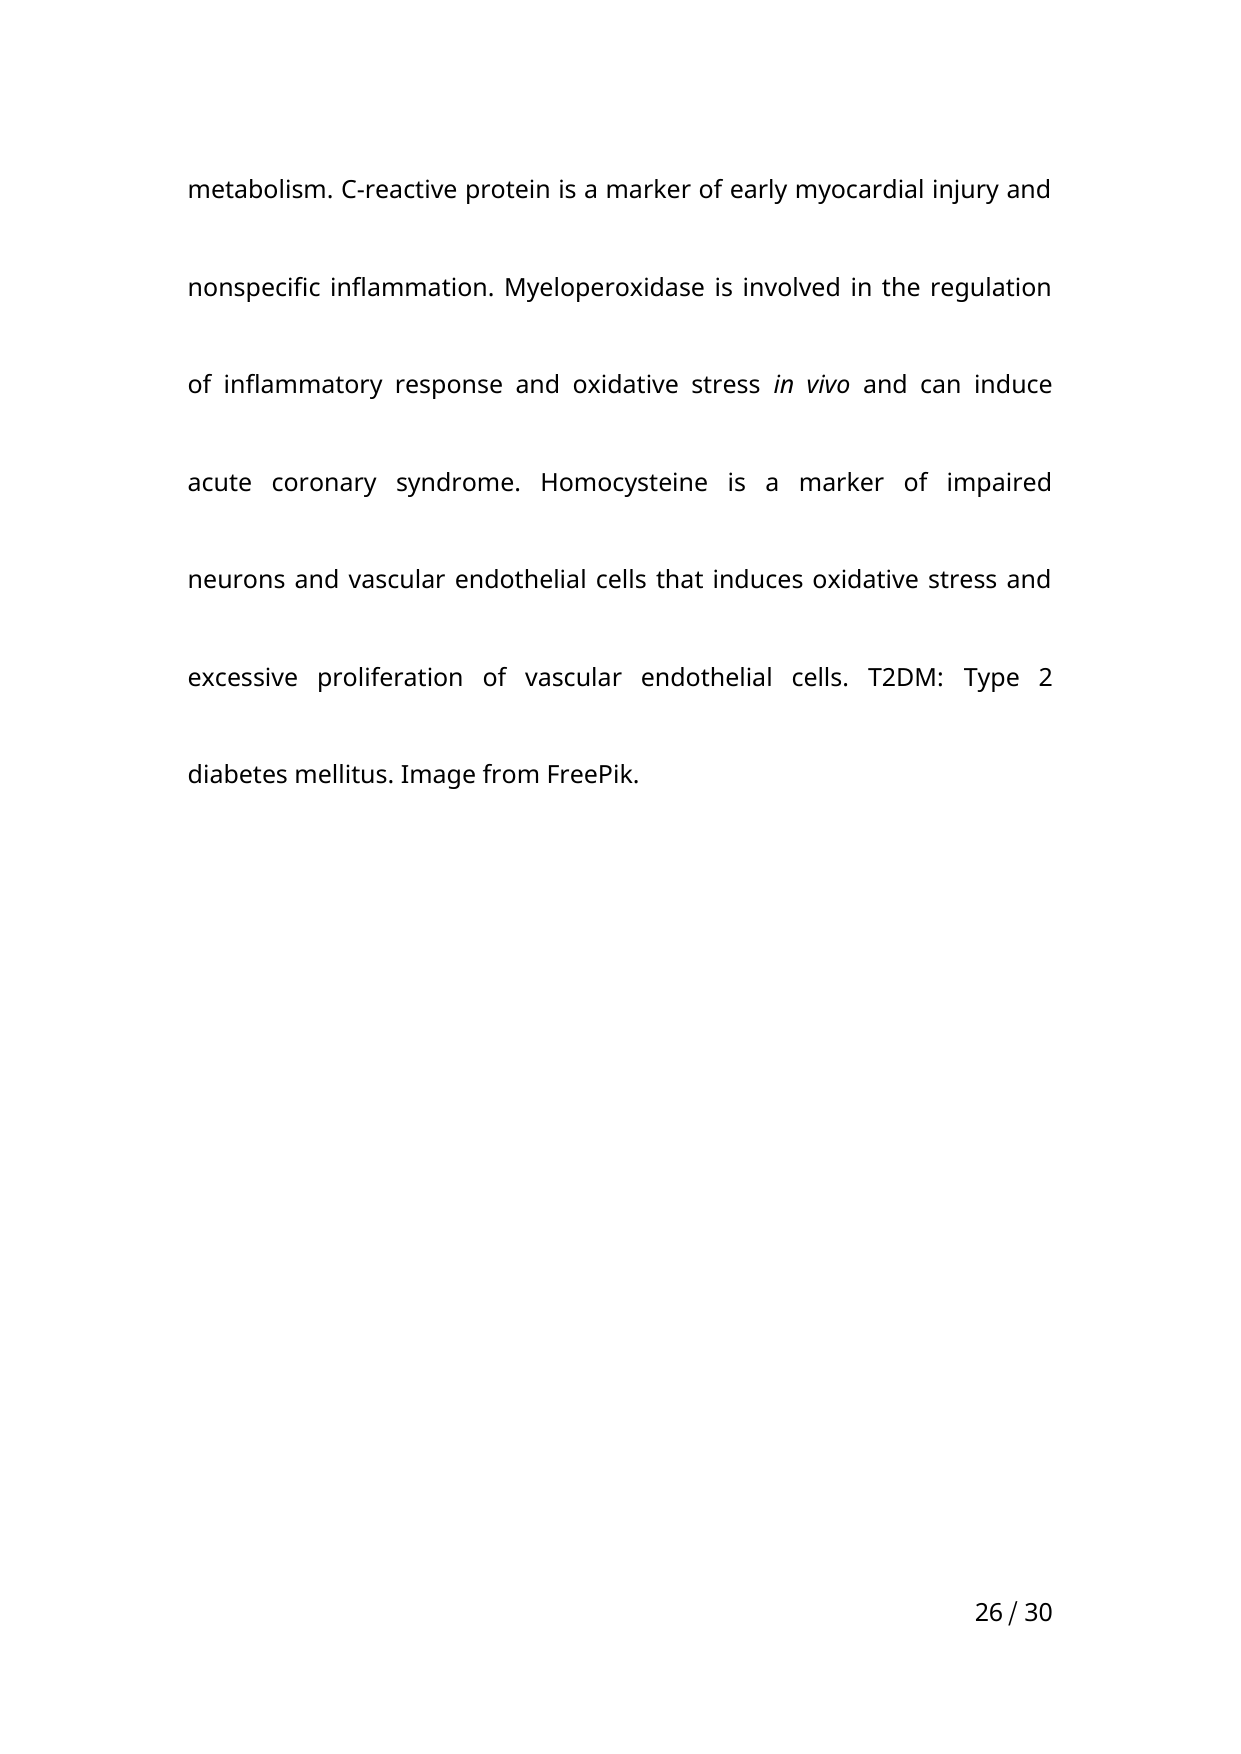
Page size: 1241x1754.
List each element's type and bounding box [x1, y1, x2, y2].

text [187, 156, 1053, 806]
